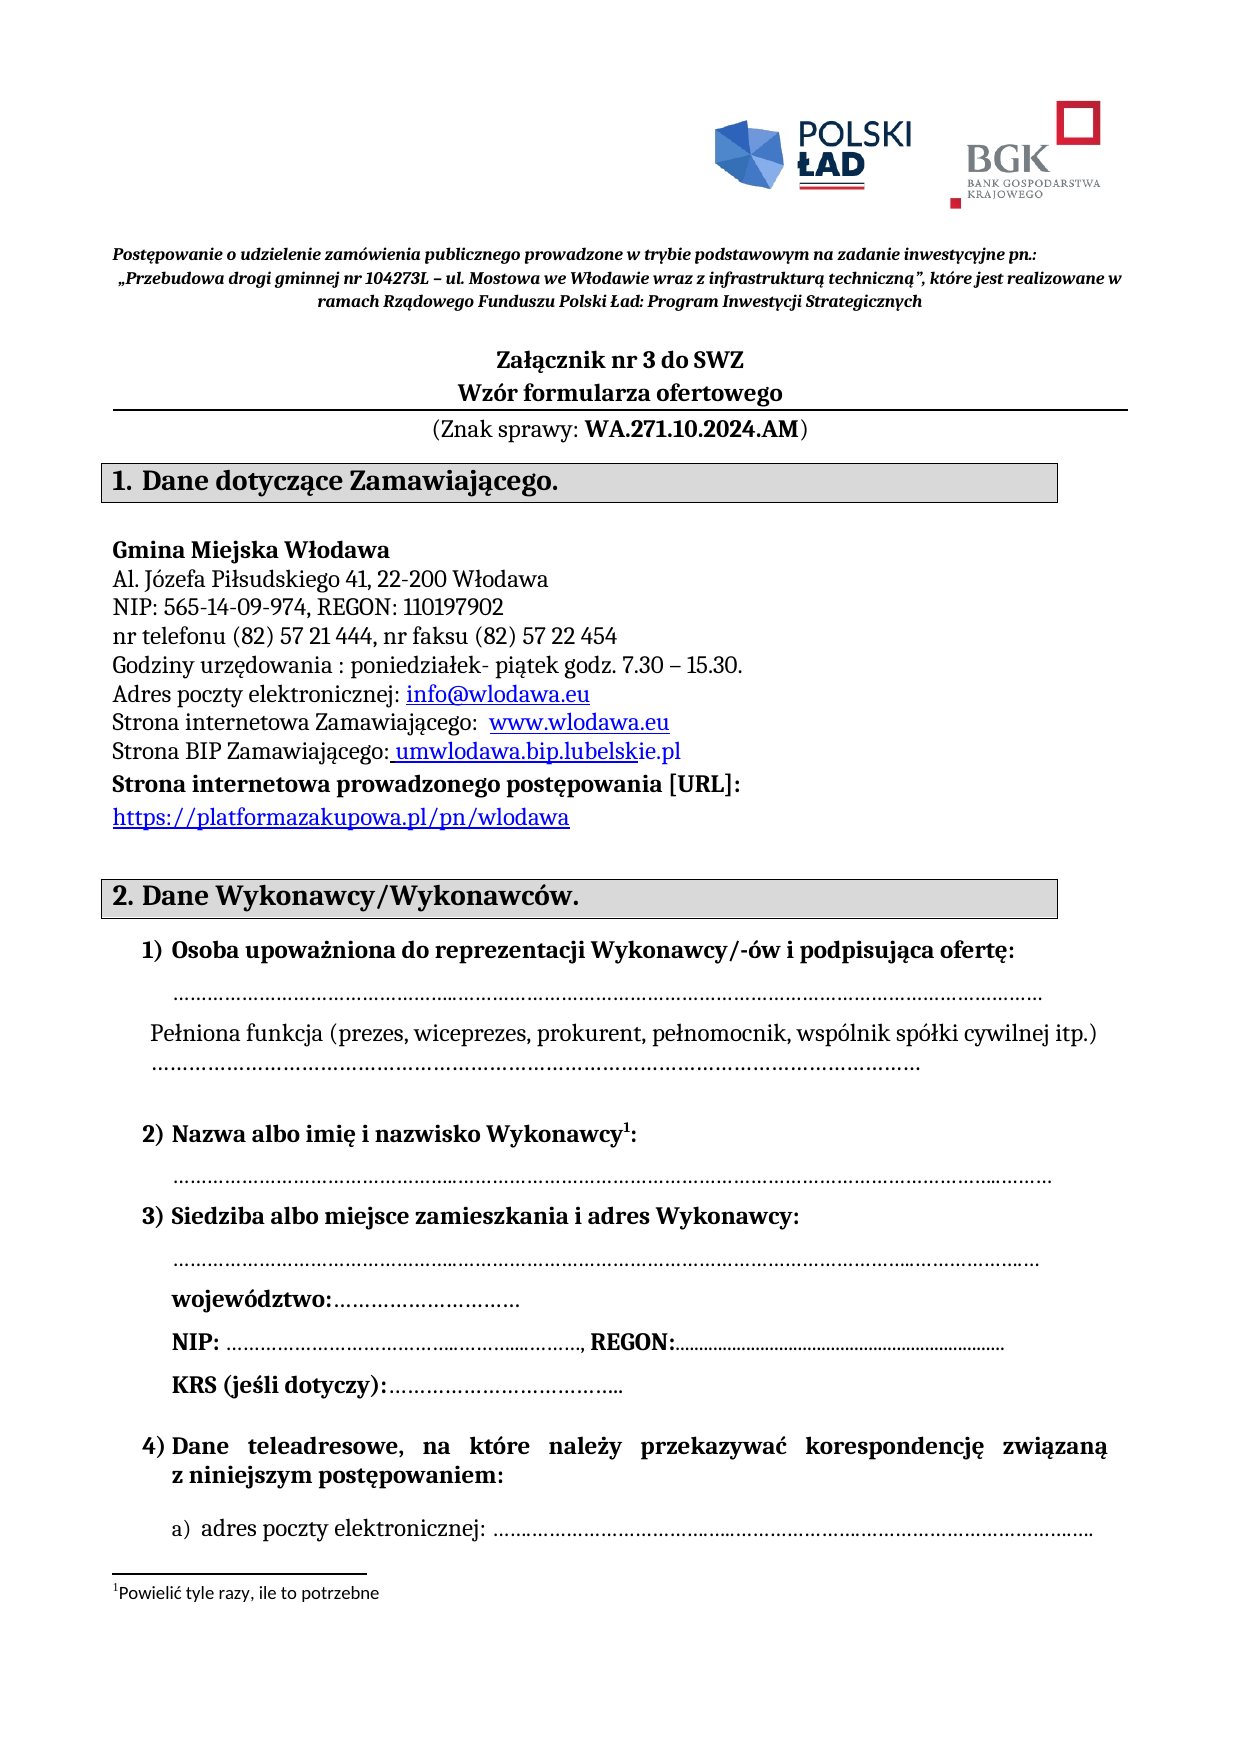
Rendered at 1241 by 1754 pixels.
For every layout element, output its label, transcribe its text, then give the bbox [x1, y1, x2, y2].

list nr telefonu (82) 57 21 444, nr faksu (82) 57 22 454 [112, 622, 1128, 651]
text (Znak sprawy: WA.271.10.2024.AM) [112, 415, 1128, 444]
list Siedziba albo miejsce zamieszkania i adres Wykonawcy: [142, 1202, 1128, 1231]
list Godziny urzędowania : poniedziałek- piątek godz. 7.30 – 15.30. [112, 651, 1128, 679]
text KRS (jeśli dotyczy):……………………………….. [172, 1371, 1128, 1400]
text Strona internetowa prowadzonego postępowania [URL]: [112, 770, 1128, 799]
text Załącznik nr 3 do SWZ [112, 346, 1128, 374]
text województwo:………………………… [172, 1285, 1128, 1313]
list Pełniona funkcja (prezes, wiceprezes, prokurent, pełnomocnik, wspólnik spółki cywilnej itp.) [150, 1019, 1128, 1048]
list …………………………………………..………………………………………………………………………………………… [142, 979, 1128, 1006]
list Dane teleadresowe, na które należy przekazywać korespondencję związaną z niniejszym postępowaniem: [142, 1432, 1128, 1489]
text …………………………………………..……………………………………………………………………..……………….… [172, 1245, 1128, 1272]
list Strona BIP Zamawiającego: umwlodawa.bip.lubelskie.pl [112, 737, 1128, 766]
list …………………………………………………………………………………………………………… [150, 1048, 1128, 1076]
list …………………………………………..…………………………………………………………………………………..……… [142, 1163, 1128, 1189]
table_header Dane dotyczące Zamawiającego. [102, 464, 1057, 502]
list Strona internetowa Zamawiającego: www.wlodawa.eu [112, 708, 1128, 737]
list Nazwa albo imię i nazwisko Wykonawcy: [142, 1119, 1128, 1148]
picture [703, 88, 1121, 219]
table_header Dane Wykonawcy/Wykonawców. [102, 880, 1057, 917]
list Adres poczty elektronicznej: info@wlodawa.eu [112, 679, 1128, 708]
list adres poczty elektronicznej: …….………………………….…..………………….……………………………….…. [172, 1513, 1128, 1542]
list NIP: 565-14-09-974, REGON: 110197902 [112, 593, 1128, 622]
list Osoba upoważniona do reprezentacji Wykonawcy/-ów i podpisująca ofertę: [142, 936, 1128, 965]
text NIP: …………………………………..………....………, REGON:...................................................................... [172, 1328, 1128, 1357]
list Al. Józefa Piłsudskiego 41, 22-200 Włodawa [112, 564, 1128, 593]
text https://platformazakupowa.pl/pn/wlodawa [112, 803, 1128, 832]
list Gmina Miejska Włodawa [112, 536, 1128, 564]
text Wzór formularza ofertowego [112, 379, 1128, 411]
